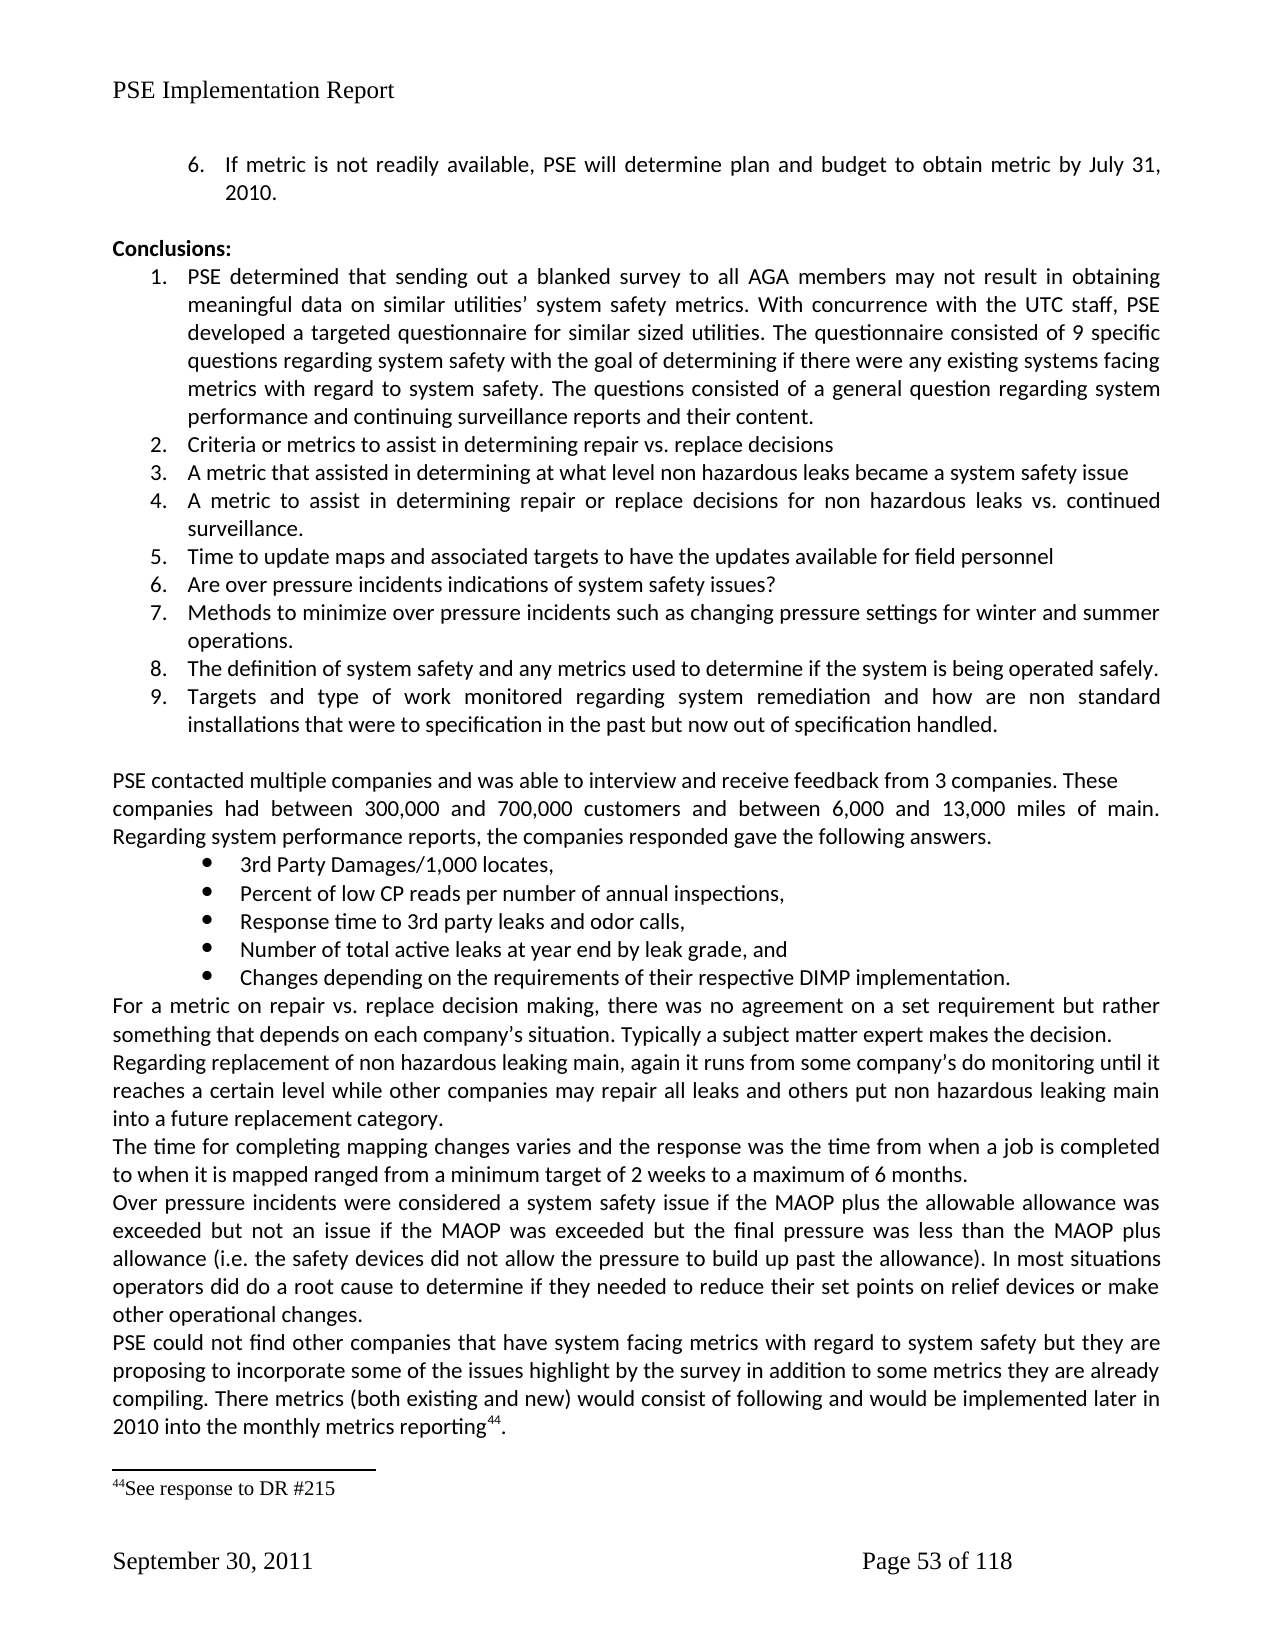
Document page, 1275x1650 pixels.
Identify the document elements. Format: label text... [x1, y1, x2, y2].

text PSE contacted multiple companies and was able to interview and receive feedback from 3 companies. These [112, 766, 1162, 794]
text For a metric on repair vs. replace decision making, there was no agreement on a set requirement but rather something that depends on each company’s situation. Typically a subject matter expert makes the decision. [112, 992, 1162, 1048]
list Criteria or metrics to assist in determining repair vs. replace decisions [150, 430, 1162, 458]
text The time for completing mapping changes varies and the response was the time from when a job is completed to when it is mapped ranged from a minimum target of 2 weeks to a maximum of 6 months. [112, 1132, 1162, 1188]
list PSE determined that sending out a blanked survey to all AGA members may not result in obtaining meaningful data on similar utilities’ system safety metrics. With concurrence with the UTC staff, PSE developed a targeted questionnaire for similar sized utilities. The questionnaire consisted of 9 specific questions regarding system safety with the goal of determining if there were any existing systems facing metrics with regard to system safety. The questions consisted of a general question regarding system performance and continuing surveillance reports and their content. [150, 262, 1162, 430]
list A metric to assist in determining repair or replace decisions for non hazardous leaks vs. continued surveillance. [150, 486, 1162, 542]
text Conclusions: [112, 234, 1162, 262]
list Percent of low CP reads per number of annual inspections, [202, 879, 1162, 907]
list 3rd Party Damages/1,000 locates, [202, 851, 1162, 879]
list Time to update maps and associated targets to have the updates available for field personnel [150, 542, 1162, 570]
text Over pressure incidents were considered a system safety issue if the MAOP plus the allowable allowance was exceeded but not an issue if the MAOP was exceeded but the final pressure was less than the MAOP plus allowance (i.e. the safety devices did not allow the pressure to build up past the allowance). In most situations operators did do a root cause to determine if they needed to reduce their set points on relief devices or make other operational changes. [112, 1188, 1162, 1328]
list The definition of system safety and any metrics used to determine if the system is being operated safely. [150, 654, 1162, 682]
text PSE could not find other companies that have system facing metrics with regard to system safety but they are proposing to incorporate some of the issues highlight by the survey in addition to some metrics they are already compiling. There metrics (both existing and new) would consist of following and would be implemented later in 2010 into the monthly metrics reporting. [112, 1328, 1162, 1440]
list If metric is not readily available, PSE will determine plan and budget to obtain metric by July 31, 2010. [187, 150, 1162, 206]
list Are over pressure incidents indications of system safety issues? [150, 570, 1162, 598]
list Number of total active leaks at year end by leak grade, and [202, 935, 1162, 963]
list A metric that assisted in determining at what level non hazardous leaks became a system safety issue [150, 458, 1162, 486]
text companies had between 300,000 and 700,000 customers and between 6,000 and 13,000 miles of main. Regarding system performance reports, the companies responded gave the following answers. [112, 794, 1162, 851]
text Regarding replacement of non hazardous leaking main, again it runs from some company’s do monitoring until it reaches a certain level while other companies may repair all leaks and others put non hazardous leaking main into a future replacement category. [112, 1048, 1162, 1132]
list Changes depending on the requirements of their respective DIMP implementation. [202, 963, 1162, 992]
list Methods to minimize over pressure incidents such as changing pressure settings for winter and summer operations. [150, 598, 1162, 654]
list Response time to 3rd party leaks and odor calls, [202, 907, 1162, 935]
list Targets and type of work monitored regarding system remediation and how are non standard installations that were to specification in the past but now out of specification handled. [150, 682, 1162, 738]
